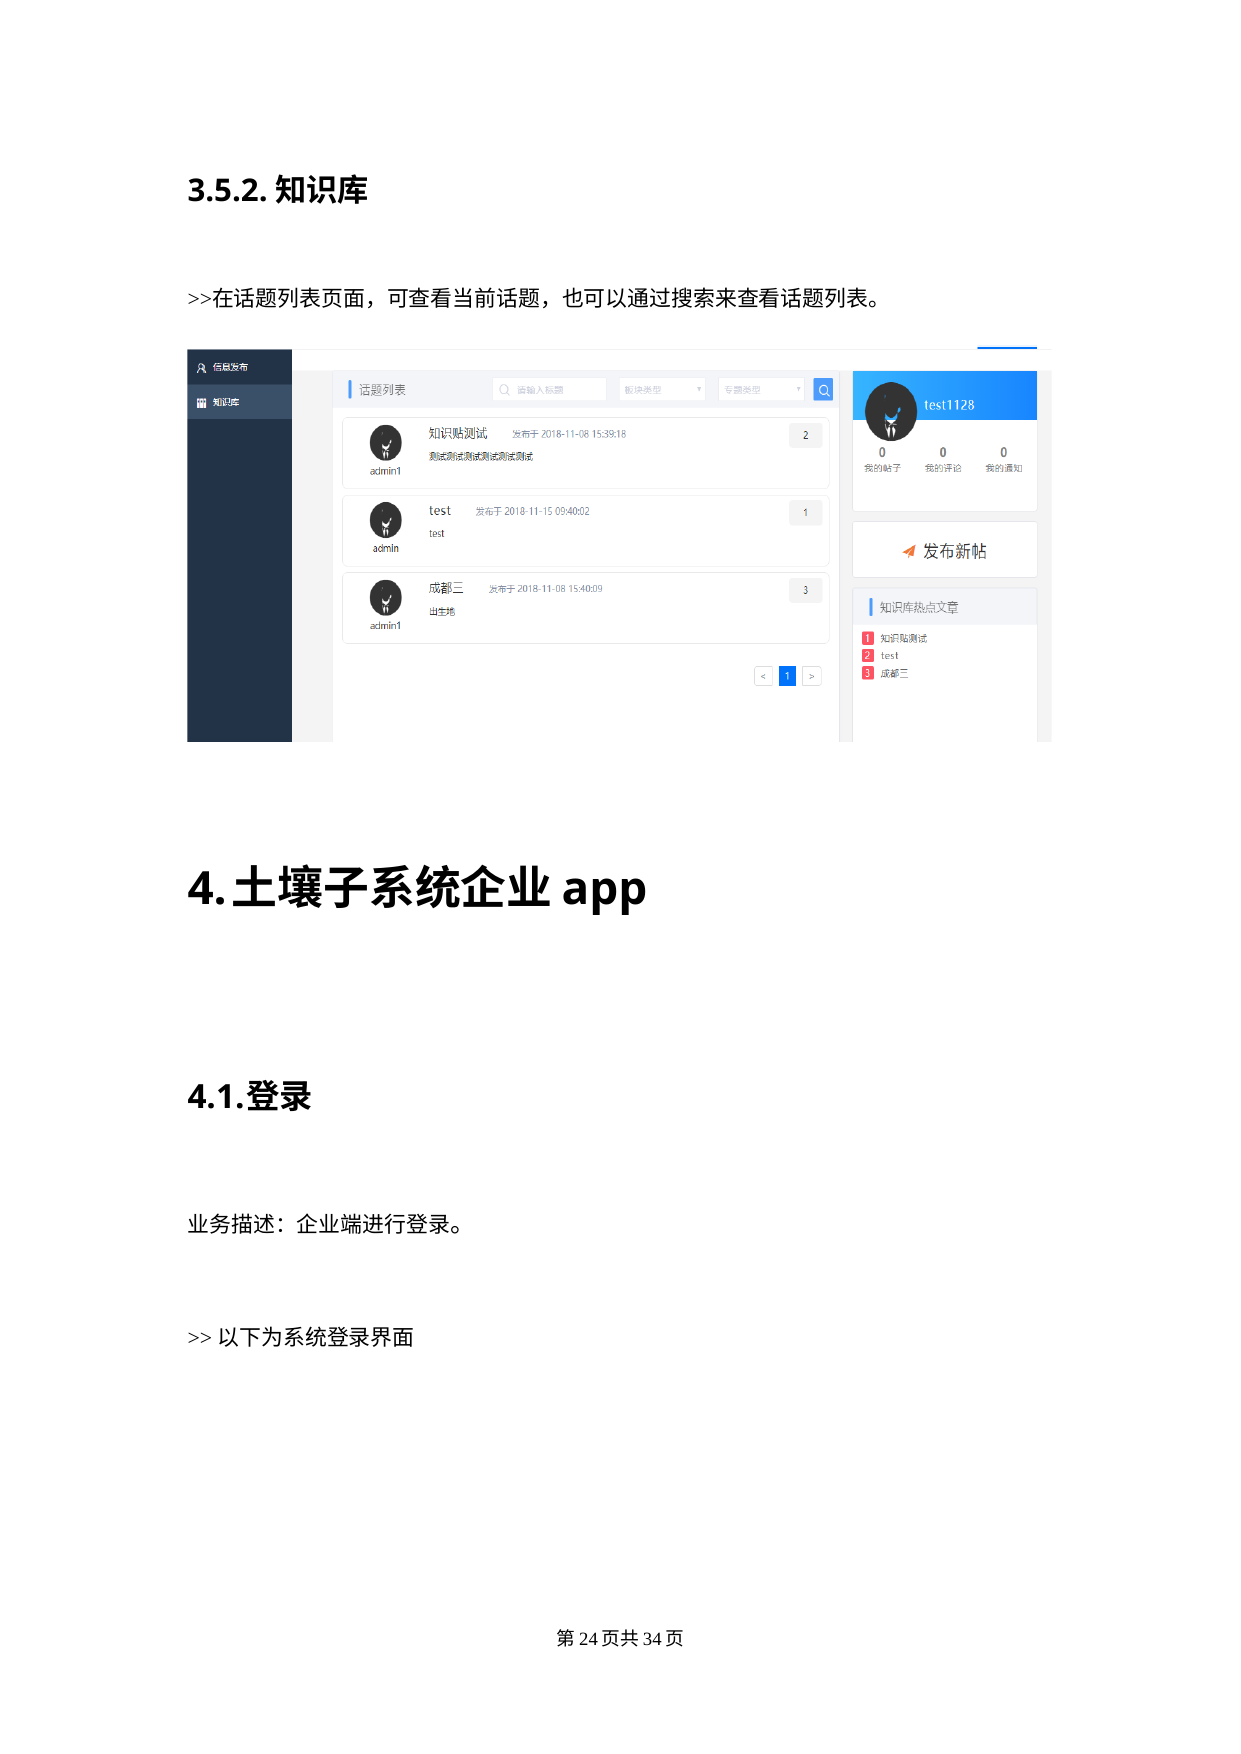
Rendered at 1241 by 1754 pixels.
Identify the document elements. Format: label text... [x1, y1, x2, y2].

picture [187, 345, 1052, 742]
text >> 以下为系统登录界面 [187, 1319, 1053, 1352]
text 业务描述：企业端进行登录。 [187, 1189, 1053, 1254]
text >>在话题列表页面，可查看当前话题，也可以通过搜索来查看话题列表。 [187, 281, 1053, 313]
subtitle 土壤子系统企业app [187, 836, 1053, 933]
subtitle 登录 [187, 1062, 1053, 1127]
subtitle 知识库 [187, 155, 1053, 220]
